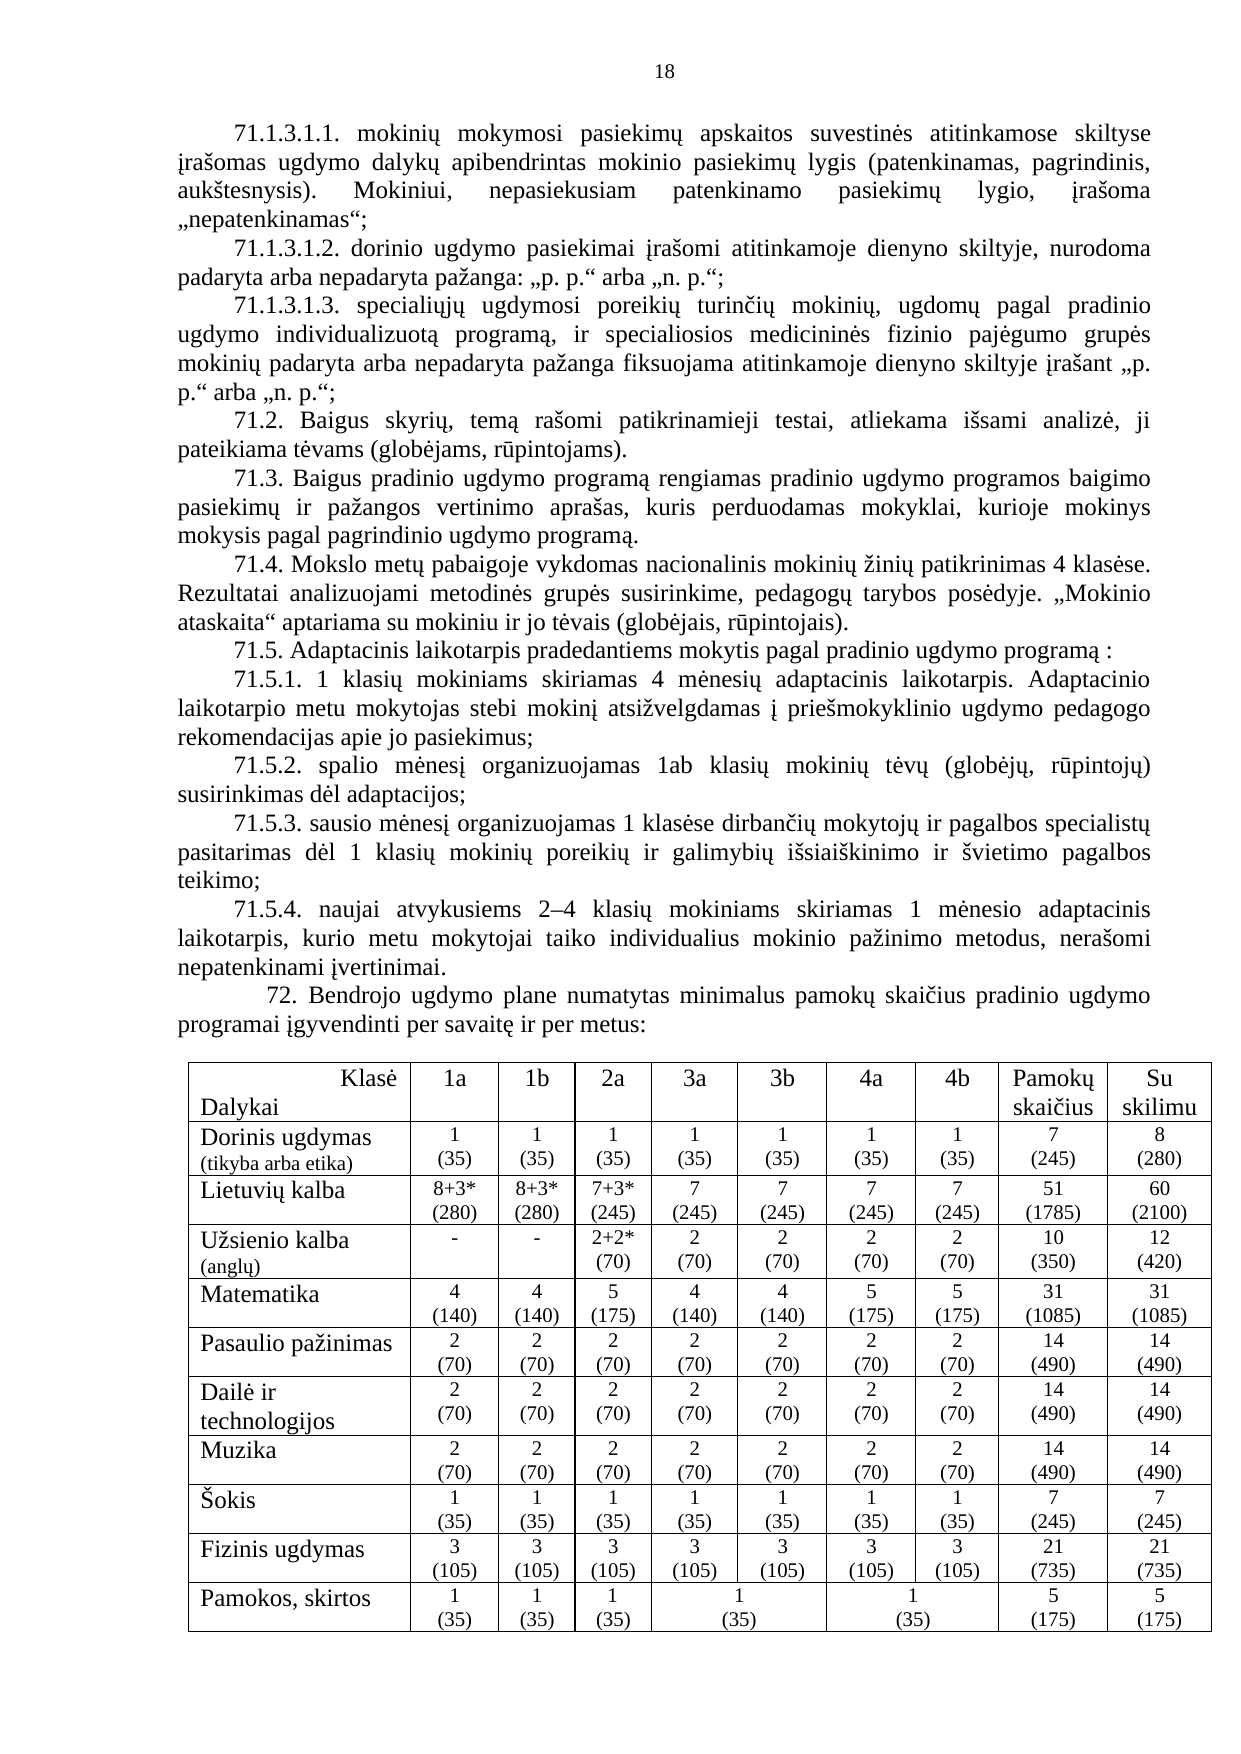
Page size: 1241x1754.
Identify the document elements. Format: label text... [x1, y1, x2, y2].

table_cell 3 (105) [652, 1534, 737, 1582]
table_cell 31 (1085) [1108, 1279, 1211, 1327]
table_cell 3 (105) [499, 1534, 574, 1582]
table_cell 3 (105) [576, 1534, 651, 1582]
table_cell 14 (490) [999, 1436, 1107, 1484]
table_header 2a [576, 1063, 651, 1121]
table_cell 60 (2100) [1108, 1176, 1211, 1224]
table_cell Dorinis ugdymas (tikyba arba etika) [189, 1122, 410, 1174]
table_cell 2 (70) [411, 1436, 498, 1484]
text 71.1.3.1.3. specialiųjų ugdymosi poreikių turinčių mokinių, ugdomų pagal pradinio ugdymo individualizuotą programą, ir specialiosios medicininės fizinio pajėgumo grupės mokinių padaryta arba nepadaryta pažanga fiksuojama atitinkamoje dienyno skiltyje įrašant „p. p.“ arba „n. p.“; [177, 291, 1152, 406]
table_cell 1 (35) [499, 1122, 574, 1174]
table_cell 4 (140) [499, 1279, 574, 1327]
table_header 4b [916, 1063, 998, 1121]
table_cell 7 (245) [1108, 1485, 1211, 1533]
table_cell 1 (35) [916, 1122, 998, 1174]
text 71.2. Baigus skyrių, temą rašomi patikrinamieji testai, atliekama išsami analizė, ji pateikiama tėvams (globėjams, rūpintojams). [177, 406, 1152, 463]
table_cell 2 (70) [827, 1436, 915, 1484]
table_cell 7+3* (245) [576, 1176, 651, 1224]
table_cell 2 (70) [738, 1436, 826, 1484]
table_cell 2 (70) [738, 1328, 826, 1376]
table_cell 21 (735) [999, 1534, 1107, 1582]
table_cell 7 (245) [999, 1485, 1107, 1533]
table_cell 5 (175) [999, 1583, 1107, 1631]
text 71.5.4. naujai atvykusiems 2–4 klasių mokiniams skiriamas 1 mėnesio adaptacinis laikotarpis, kurio metu mokytojai taiko individualius mokinio pažinimo metodus, nerašomi nepatenkinami įvertinimai. [177, 894, 1152, 981]
table_cell 3 (105) [411, 1534, 498, 1582]
table_cell 8+3* (280) [411, 1176, 498, 1224]
table_cell 7 (245) [916, 1176, 998, 1224]
table_cell 1 (35) [652, 1485, 737, 1533]
table_cell 1 (35) [411, 1122, 498, 1174]
table_cell Lietuvių kalba [189, 1176, 410, 1224]
table_cell 1 (35) [916, 1485, 998, 1533]
table_cell Matematika [189, 1279, 410, 1327]
text 71.5.3. sausio mėnesį organizuojamas 1 klasėse dirbančių mokytojų ir pagalbos specialistų pasitarimas dėl 1 klasių mokinių poreikių ir galimybių išsiaiškinimo ir švietimo pagalbos teikimo; [177, 808, 1152, 894]
table_cell 2 (70) [499, 1436, 574, 1484]
table_cell 3 (105) [916, 1534, 998, 1582]
table_cell Pasaulio pažinimas [189, 1328, 410, 1376]
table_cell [189, 1583, 410, 1631]
table_cell 2 (70) [652, 1377, 737, 1434]
text 71.3. Baigus pradinio ugdymo programą rengiamas pradinio ugdymo programos baigimo pasiekimų ir pažangos vertinimo aprašas, kuris perduodamas mokyklai, kurioje mokinys mokysis pagal pagrindinio ugdymo programą. [177, 463, 1152, 549]
table_cell 7 (245) [827, 1176, 915, 1224]
text 71.1.3.1.1. mokinių mokymosi pasiekimų apskaitos suvestinės atitinkamose skiltyse įrašomas ugdymo dalykų apibendrintas mokinio pasiekimų lygis (patenkinamas, pagrindinis, aukštesnysis). Mokiniui, nepasiekusiam patenkinamo pasiekimų lygio, įrašoma „nepatenkinamas“; [177, 118, 1152, 233]
table_cell 1 (35) [827, 1583, 998, 1631]
table_cell 14 (490) [1108, 1377, 1211, 1434]
table_header 3b [738, 1063, 826, 1121]
table_cell 2 (70) [411, 1377, 498, 1434]
table_cell 5 (175) [916, 1279, 998, 1327]
text 71.1.3.1.2. dorinio ugdymo pasiekimai įrašomi atitinkamoje dienyno skiltyje, nurodoma padaryta arba nepadaryta pažanga: „p. p.“ arba „n. p.“; [177, 233, 1152, 291]
text 71.5.2. spalio mėnesį organizuojamas 1ab klasių mokinių tėvų (globėjų, rūpintojų) susirinkimas dėl adaptacijos; [177, 751, 1152, 808]
table_cell 1 (35) [827, 1485, 915, 1533]
table_cell 2 (70) [738, 1377, 826, 1434]
table_cell 2 (70) [652, 1436, 737, 1484]
text 71.5. Adaptacinis laikotarpis pradedantiems mokytis pagal pradinio ugdymo programą : [177, 636, 1152, 664]
table_cell 1 (35) [576, 1583, 651, 1631]
table_cell Muzika [189, 1436, 410, 1484]
table_cell 21 (735) [1108, 1534, 1211, 1582]
table_cell 4 (140) [411, 1279, 498, 1327]
table_cell 7 (245) [738, 1176, 826, 1224]
table_header Pamokų skaičius [999, 1063, 1107, 1121]
table_cell 2 (70) [576, 1328, 651, 1376]
text 71.4. Mokslo metų pabaigoje vykdomas nacionalinis mokinių žinių patikrinimas 4 klasėse. Rezultatai analizuojami metodinės grupės susirinkime, pedagogų tarybos posėdyje. „Mokinio ataskaita“ aptariama su mokiniu ir jo tėvais (globėjais, rūpintojais). [177, 549, 1152, 636]
table_cell 14 (490) [1108, 1328, 1211, 1376]
table_cell 5 (175) [827, 1279, 915, 1327]
table_cell 4 (140) [738, 1279, 826, 1327]
table_header Klasė Dalykai [189, 1063, 410, 1121]
table_cell 10 (350) [999, 1225, 1107, 1278]
table_cell 8 (280) [1108, 1122, 1211, 1174]
table_cell 14 (490) [1108, 1436, 1211, 1484]
text 71.5.1. 1 klasių mokiniams skiriamas 4 mėnesių adaptacinis laikotarpis. Adaptacinio laikotarpio metu mokytojas stebi mokinį atsižvelgdamas į priešmokyklinio ugdymo pedagogo rekomendacijas apie jo pasiekimus; [177, 664, 1152, 751]
table_header Su skilimu [1108, 1063, 1211, 1121]
table_cell 2 (70) [652, 1225, 737, 1278]
table_cell 2 (70) [411, 1328, 498, 1376]
table_cell 1 (35) [652, 1583, 826, 1631]
table_cell 2 (70) [827, 1225, 915, 1278]
table_cell 2 (70) [576, 1436, 651, 1484]
table_cell 2 (70) [576, 1377, 651, 1434]
table_cell 1 (35) [576, 1122, 651, 1174]
table_cell 3 (105) [827, 1534, 915, 1582]
table_cell 7 (245) [999, 1122, 1107, 1174]
table_header 4a [827, 1063, 915, 1121]
table_cell 31 (1085) [999, 1279, 1107, 1327]
table_cell 1 (35) [411, 1583, 498, 1631]
table_cell 2 (70) [916, 1377, 998, 1434]
table_cell 8+3* (280) [499, 1176, 574, 1224]
table_cell 5 (175) [1108, 1583, 1211, 1631]
table_cell 2 (70) [499, 1328, 574, 1376]
table_cell 14 (490) [999, 1328, 1107, 1376]
table_cell 2 (70) [916, 1328, 998, 1376]
table_cell 51 (1785) [999, 1176, 1107, 1224]
table_cell 1 (35) [499, 1583, 574, 1631]
table_cell Šokis [189, 1485, 410, 1533]
table_cell 1 (35) [827, 1122, 915, 1174]
table_cell 2 (70) [916, 1436, 998, 1484]
table_cell 3 (105) [738, 1534, 826, 1582]
table_cell 2 (70) [827, 1377, 915, 1434]
table_cell Užsienio kalba (anglų) [189, 1225, 410, 1278]
table_cell 1 (35) [652, 1122, 737, 1174]
table_cell 1 (35) [738, 1485, 826, 1533]
table_cell 1 (35) [411, 1485, 498, 1533]
table_cell 1 (35) [499, 1485, 574, 1533]
table_cell 2 (70) [499, 1377, 574, 1434]
table_header 1b [499, 1063, 574, 1121]
table_cell 2 (70) [916, 1225, 998, 1278]
table_cell 14 (490) [999, 1377, 1107, 1434]
table_cell - [499, 1225, 574, 1278]
table_cell 2 (70) [738, 1225, 826, 1278]
table_cell 2 (70) [827, 1328, 915, 1376]
table_cell 2 (70) [652, 1328, 737, 1376]
table_cell 12 (420) [1108, 1225, 1211, 1278]
table_cell Dailė ir technologijos [189, 1377, 410, 1434]
table_cell 1 (35) [576, 1485, 651, 1533]
text 72. Bendrojo ugdymo plane numatytas minimalus pamokų skaičius pradinio ugdymo programai įgyvendinti per savaitę ir per metus: [177, 981, 1152, 1038]
table_cell 5 (175) [576, 1279, 651, 1327]
table_header 3a [652, 1063, 737, 1121]
table_cell Fizinis ugdymas [189, 1534, 410, 1582]
table_cell - [411, 1225, 498, 1278]
table_header 1a [411, 1063, 498, 1121]
table_cell 2+2* (70) [576, 1225, 651, 1278]
table_cell 1 (35) [738, 1122, 826, 1174]
table_cell 4 (140) [652, 1279, 737, 1327]
table_cell 7 (245) [652, 1176, 737, 1224]
